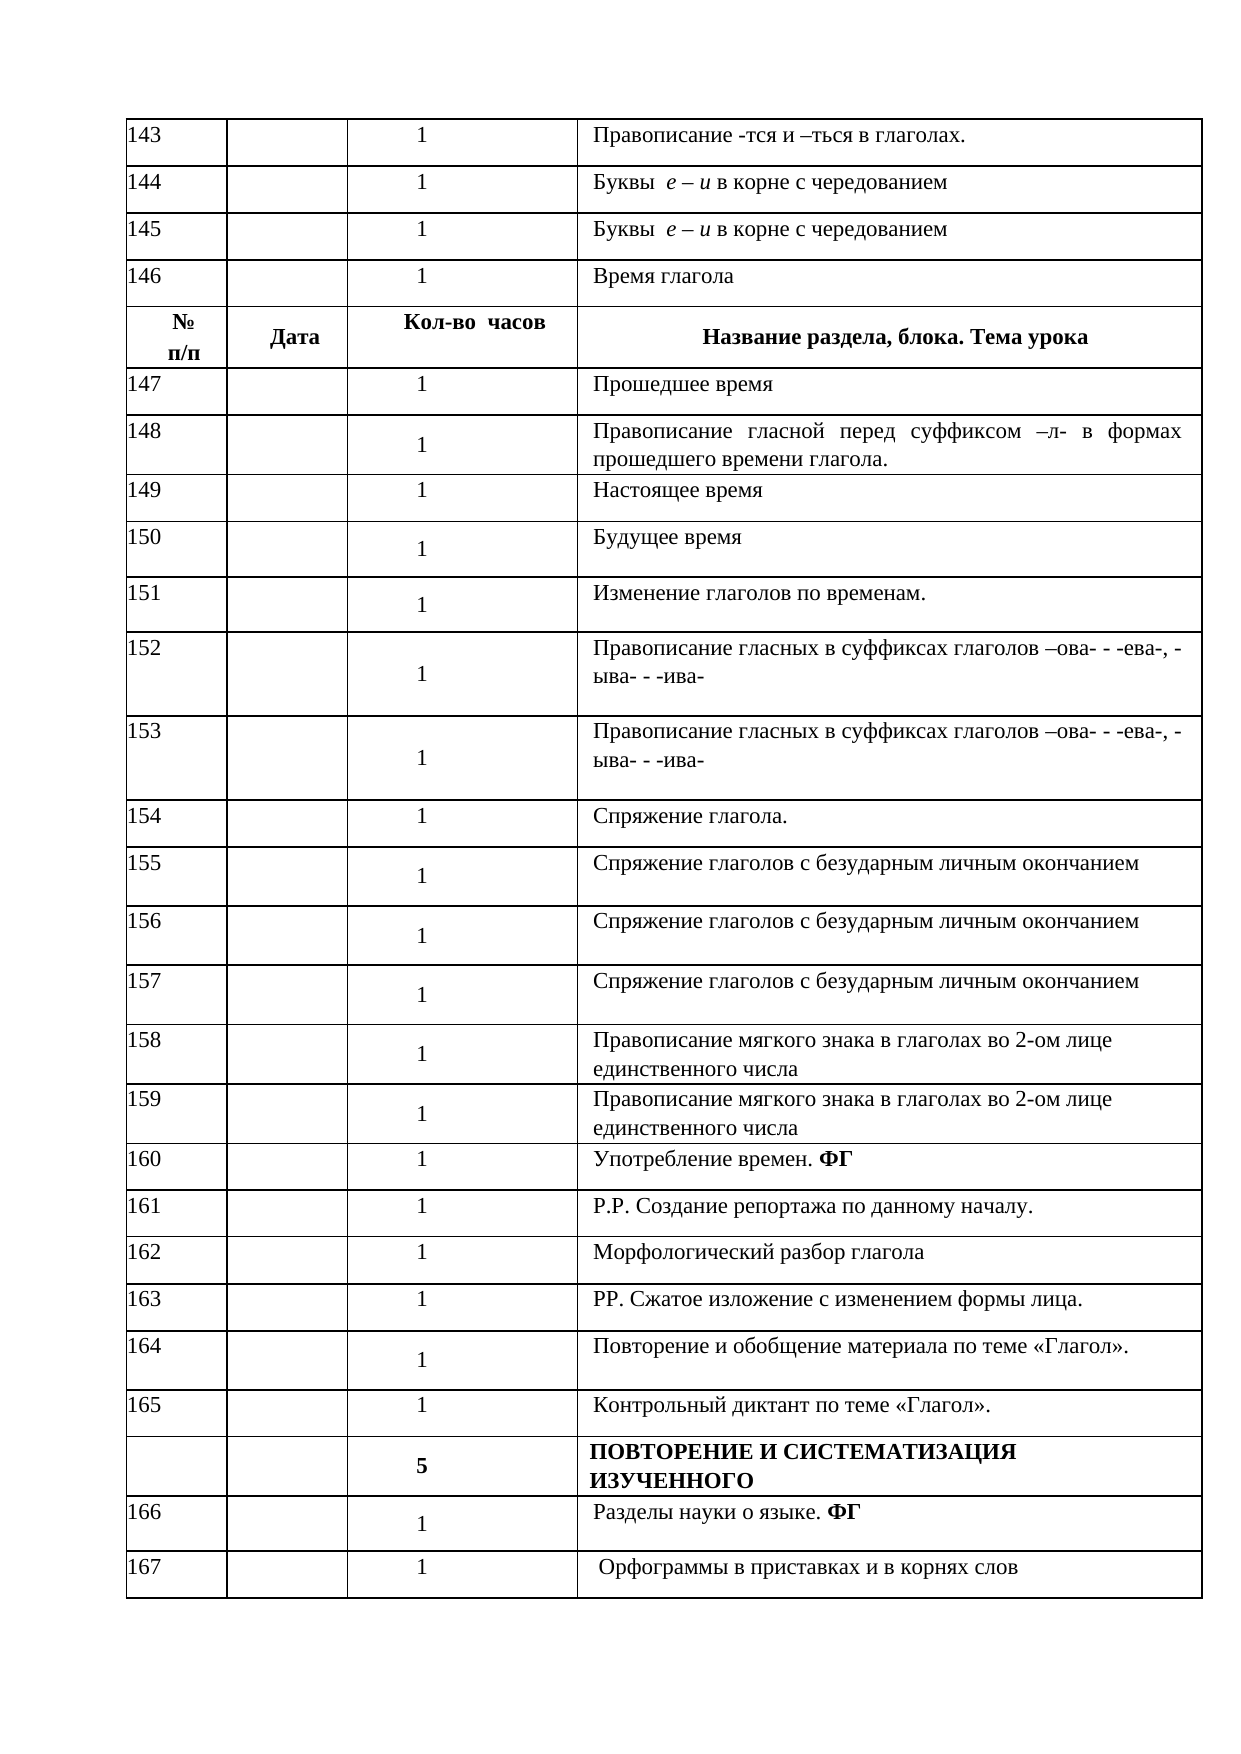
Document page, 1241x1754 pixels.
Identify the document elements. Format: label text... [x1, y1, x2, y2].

table_cell 144 [127, 167, 226, 212]
table_cell 158 [127, 1025, 226, 1083]
table_cell Контрольный диктант по теме «Глагол». [578, 1391, 1201, 1436]
table_cell Правописание гласных в суффиксах глаголов –ова- - -ева-, -ыва- - -ива- [578, 717, 1201, 799]
table_cell 1 [348, 1144, 577, 1189]
table_cell 1 [348, 416, 577, 474]
table_cell 145 [127, 214, 226, 259]
table_cell [228, 522, 347, 576]
table_cell ПОВТОРЕНИЕ И СИСТЕМАТИЗАЦИЯ ИЗУЧЕННОГО [578, 1437, 1201, 1495]
table_cell [228, 1497, 347, 1550]
table_cell Настоящее время [578, 475, 1201, 521]
table_cell Спряжение глаголов с безударным личным окончанием [578, 848, 1201, 905]
table_cell Спряжение глагола. [578, 801, 1201, 846]
table_cell [228, 475, 347, 521]
table_cell Морфологический разбор глагола [578, 1237, 1201, 1283]
table_cell 1 [348, 966, 577, 1024]
table_cell 147 [127, 369, 226, 414]
table_cell 1 [348, 578, 577, 631]
table_cell 1 [348, 1391, 577, 1436]
table_cell 1 [348, 848, 577, 905]
table_cell Правописание гласных в суффиксах глаголов –ова- - -ева-, -ыва- - -ива- [578, 633, 1201, 715]
table_cell 1 [348, 1552, 577, 1597]
table_cell [228, 1025, 347, 1083]
table_cell [228, 416, 347, 474]
table_cell Будущее время [578, 522, 1201, 576]
table_cell Правописание мягкого знака в глаголах во 2-ом лице единственного числа [578, 1085, 1201, 1142]
table_cell 1 [348, 907, 577, 964]
table_cell 1 [348, 120, 577, 165]
table_cell 152 [127, 633, 226, 715]
table_cell 160 [127, 1144, 226, 1189]
table_cell [228, 848, 347, 905]
table_cell 161 [127, 1191, 226, 1236]
table_cell [228, 261, 347, 306]
table_cell 162 [127, 1237, 226, 1283]
table_cell 1 [348, 1085, 577, 1142]
table_cell 148 [127, 416, 226, 474]
table_cell Изменение глаголов по временам. [578, 578, 1201, 631]
table_cell 146 [127, 261, 226, 306]
table_cell 159 [127, 1085, 226, 1142]
table_cell [228, 214, 347, 259]
table_cell 1 [348, 717, 577, 799]
table_cell [228, 801, 347, 846]
table_cell 1 [348, 369, 577, 414]
table_cell 154 [127, 801, 226, 846]
table_cell [228, 578, 347, 631]
table_cell 153 [127, 717, 226, 799]
table_cell [228, 369, 347, 414]
table_cell 1 [348, 214, 577, 259]
table_cell 1 [348, 522, 577, 576]
table_cell 151 [127, 578, 226, 631]
table_cell 157 [127, 966, 226, 1024]
table_cell РР. Сжатое изложение с изменением формы лица. [578, 1285, 1201, 1330]
table_cell 1 [348, 801, 577, 846]
table_cell 150 [127, 522, 226, 576]
table_cell Кол-во часов [348, 307, 577, 367]
table_cell Дата [228, 307, 347, 367]
table_cell 1 [348, 1191, 577, 1236]
table_cell 155 [127, 848, 226, 905]
table_cell 156 [127, 907, 226, 964]
table_cell [228, 1144, 347, 1189]
table_cell [228, 120, 347, 165]
table_cell [228, 717, 347, 799]
table_cell Орфограммы в приставках и в корнях слов [578, 1552, 1201, 1597]
table_cell [228, 167, 347, 212]
table_cell Повторение и обобщение материала по теме «Глагол». [578, 1332, 1201, 1389]
table_cell 149 [127, 475, 226, 521]
table_cell [228, 1332, 347, 1389]
table_cell 1 [348, 1237, 577, 1283]
table_cell 5 [348, 1437, 577, 1495]
table_cell [228, 1285, 347, 1330]
table_cell 165 [127, 1391, 226, 1436]
table_cell Правописание мягкого знака в глаголах во 2-ом лице единственного числа [578, 1025, 1201, 1083]
table_cell 163 [127, 1285, 226, 1330]
table_cell Название раздела, блока. Тема урока [578, 307, 1201, 367]
table_cell 1 [348, 1285, 577, 1330]
table_cell Спряжение глаголов с безударным личным окончанием [578, 966, 1201, 1024]
table_cell [228, 1085, 347, 1142]
table_cell 1 [348, 633, 577, 715]
table_cell Употребление времен. ФГ [578, 1144, 1201, 1189]
table_cell 1 [348, 261, 577, 306]
table_cell Буквы е – и в корне с чередованием [578, 167, 1201, 212]
table_cell [228, 1237, 347, 1283]
table_cell [228, 1391, 347, 1436]
table_cell 1 [348, 167, 577, 212]
table_cell Прошедшее время [578, 369, 1201, 414]
table_cell [228, 966, 347, 1024]
table_cell 1 [348, 1332, 577, 1389]
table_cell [578, 120, 1201, 165]
table_cell [228, 1191, 347, 1236]
table_cell [228, 1437, 347, 1495]
table_cell 1 [348, 1497, 577, 1550]
table_cell [228, 907, 347, 964]
table_cell Буквы е – и в корне с чередованием [578, 214, 1201, 259]
table_cell 1 [348, 1025, 577, 1083]
table_cell 164 [127, 1332, 226, 1389]
table_cell 1 [348, 475, 577, 521]
table_cell 167 [127, 1552, 226, 1597]
table_cell [127, 1437, 226, 1495]
table_cell Спряжение глаголов с безударным личным окончанием [578, 907, 1201, 964]
table_cell 143 [127, 120, 226, 165]
table_cell Разделы науки о языке. ФГ [578, 1497, 1201, 1550]
table_cell Время глагола [578, 261, 1201, 306]
table_cell Правописание гласной перед суффиксом –л- в формах прошедшего времени глагола. [578, 416, 1201, 474]
table_cell № п/п [127, 307, 226, 367]
table_cell [228, 633, 347, 715]
table_cell [228, 1552, 347, 1597]
table_cell 166 [127, 1497, 226, 1550]
table_cell Р.Р. Создание репортажа по данному началу. [578, 1191, 1201, 1236]
